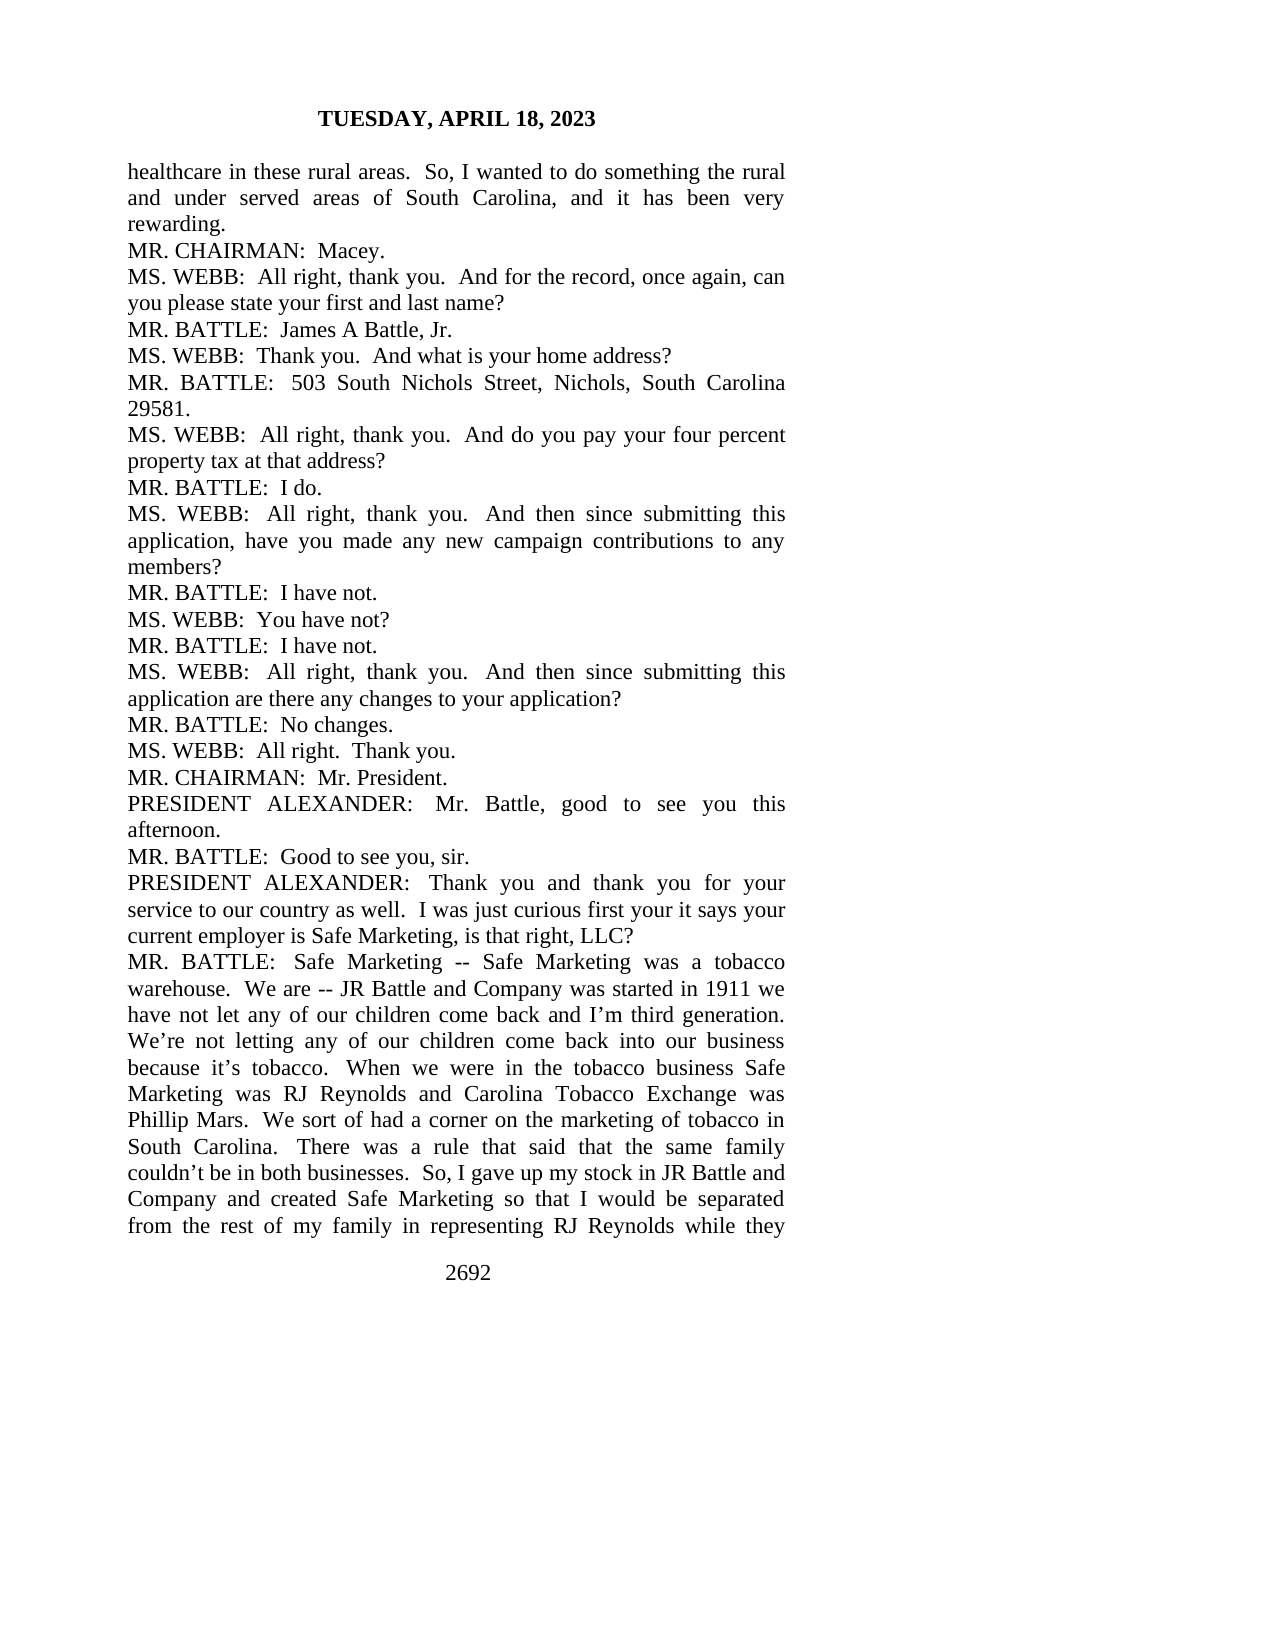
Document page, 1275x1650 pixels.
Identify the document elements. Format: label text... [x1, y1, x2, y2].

text MS. WEBB: All right, thank you. And for the record, once again, can you please state your first and last name? [127, 263, 786, 316]
text MR. BATTLE: I have not. [127, 632, 786, 658]
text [127, 948, 786, 1238]
text MS. WEBB: All right. Thank you. [127, 737, 786, 764]
text MS. WEBB: Thank you. And what is your home address? [127, 342, 786, 368]
text MS. WEBB: All right, thank you. And then since submitting this application, have you made any new campaign contributions to any members? [127, 500, 786, 579]
text MR. BATTLE: James A Battle, Jr. [127, 316, 786, 342]
text MS. WEBB: You have not? [127, 606, 786, 632]
text MS. WEBB: All right, thank you. And do you pay your four percent property tax at that address? [127, 421, 786, 474]
text MR. BATTLE: I have not. [127, 579, 786, 606]
text MR. BATTLE: I do. [127, 474, 786, 500]
text MS. WEBB: All right, thank you. And then since submitting this application are there any changes to your application? [127, 658, 786, 711]
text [127, 158, 786, 237]
text MR. BATTLE: No changes. [127, 711, 786, 737]
text PRESIDENT ALEXANDER: Mr. Battle, good to see you this afternoon. [127, 790, 786, 843]
text MR. CHAIRMAN: Mr. President. [127, 764, 786, 790]
text MR. CHAIRMAN: Macey. [127, 237, 786, 263]
text PRESIDENT ALEXANDER: Thank you and thank you for your service to our country as well. I was just curious first your it says your current employer is Safe Marketing, is that right, LLC? [127, 869, 786, 948]
text MR. BATTLE: 503 South Nichols Street, Nichols, South Carolina 29581. [127, 368, 786, 421]
text MR. BATTLE: Good to see you, sir. [127, 843, 786, 869]
